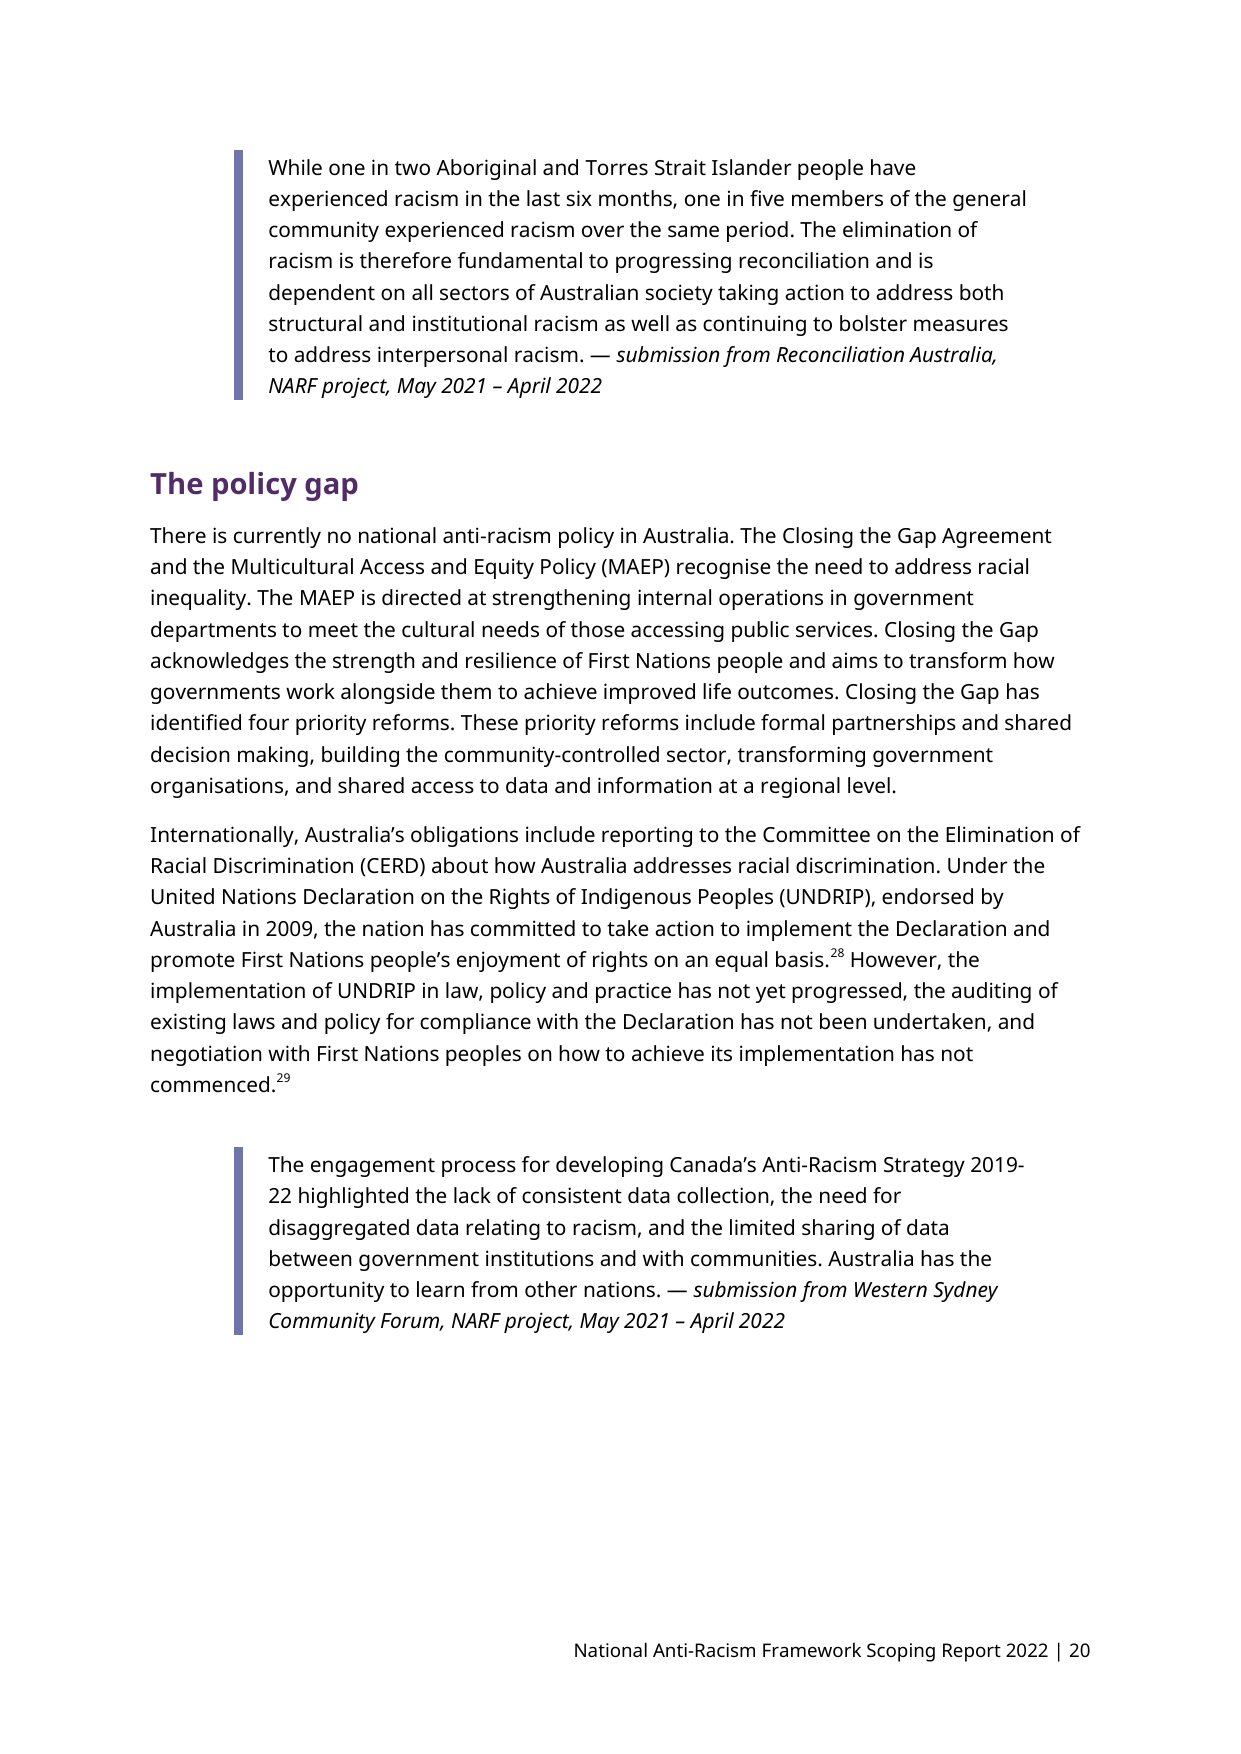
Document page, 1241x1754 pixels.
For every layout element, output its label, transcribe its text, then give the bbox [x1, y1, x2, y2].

text There is currently no national anti-racism policy in Australia. The Closing the Gap Agreement and the Multicultural Access and Equity Policy (MAEP) recognise the need to address racial inequality. The MAEP is directed at strengthening internal operations in government departments to meet the cultural needs of those accessing public services. Closing the Gap acknowledges the strength and resilience of First Nations people and aims to transform how governments work alongside them to achieve improved life outcomes. Closing the Gap has identified four priority reforms. These priority reforms include formal partnerships and shared decision making, building the community-controlled sector, transforming government organisations, and shared access to data and information at a regional level. [150, 518, 1090, 799]
subtitle The policy gap [150, 469, 1090, 500]
text The engagement process for developing Canada’s Anti-Racism Strategy 2019-22 highlighted the lack of consistent data collection, the need for disaggregated data relating to racism, and the limited sharing of data between government institutions and with communities. Australia has the opportunity to learn from other nations. — submission from Western Sydney Community Forum, NARF project, May 2021 – April 2022 [243, 1147, 1031, 1335]
text Internationally, Australia’s obligations include reporting to the Committee on the Elimination of Racial Discrimination (CERD) about how Australia addresses racial discrimination. Under the United Nations Declaration on the Rights of Indigenous Peoples (UNDRIP), endorsed by Australia in 2009, the nation has committed to take action to implement the Declaration and promote First Nations people’s enjoyment of rights on an equal basis. However, the implementation of UNDRIP in law, policy and practice has not yet progressed, the auditing of existing laws and policy for compliance with the Declaration has not been undertaken, and negotiation with First Nations peoples on how to achieve its implementation has not commenced. [150, 817, 1090, 1098]
text While one in two Aboriginal and Torres Strait Islander people have experienced racism in the last six months, one in five members of the general community experienced racism over the same period. The elimination of racism is therefore fundamental to progressing reconciliation and is dependent on all sectors of Australian society taking action to address both structural and institutional racism as well as continuing to bolster measures to address interpersonal racism. — submission from Reconciliation Australia, NARF project, May 2021 – April 2022 [243, 150, 1031, 400]
